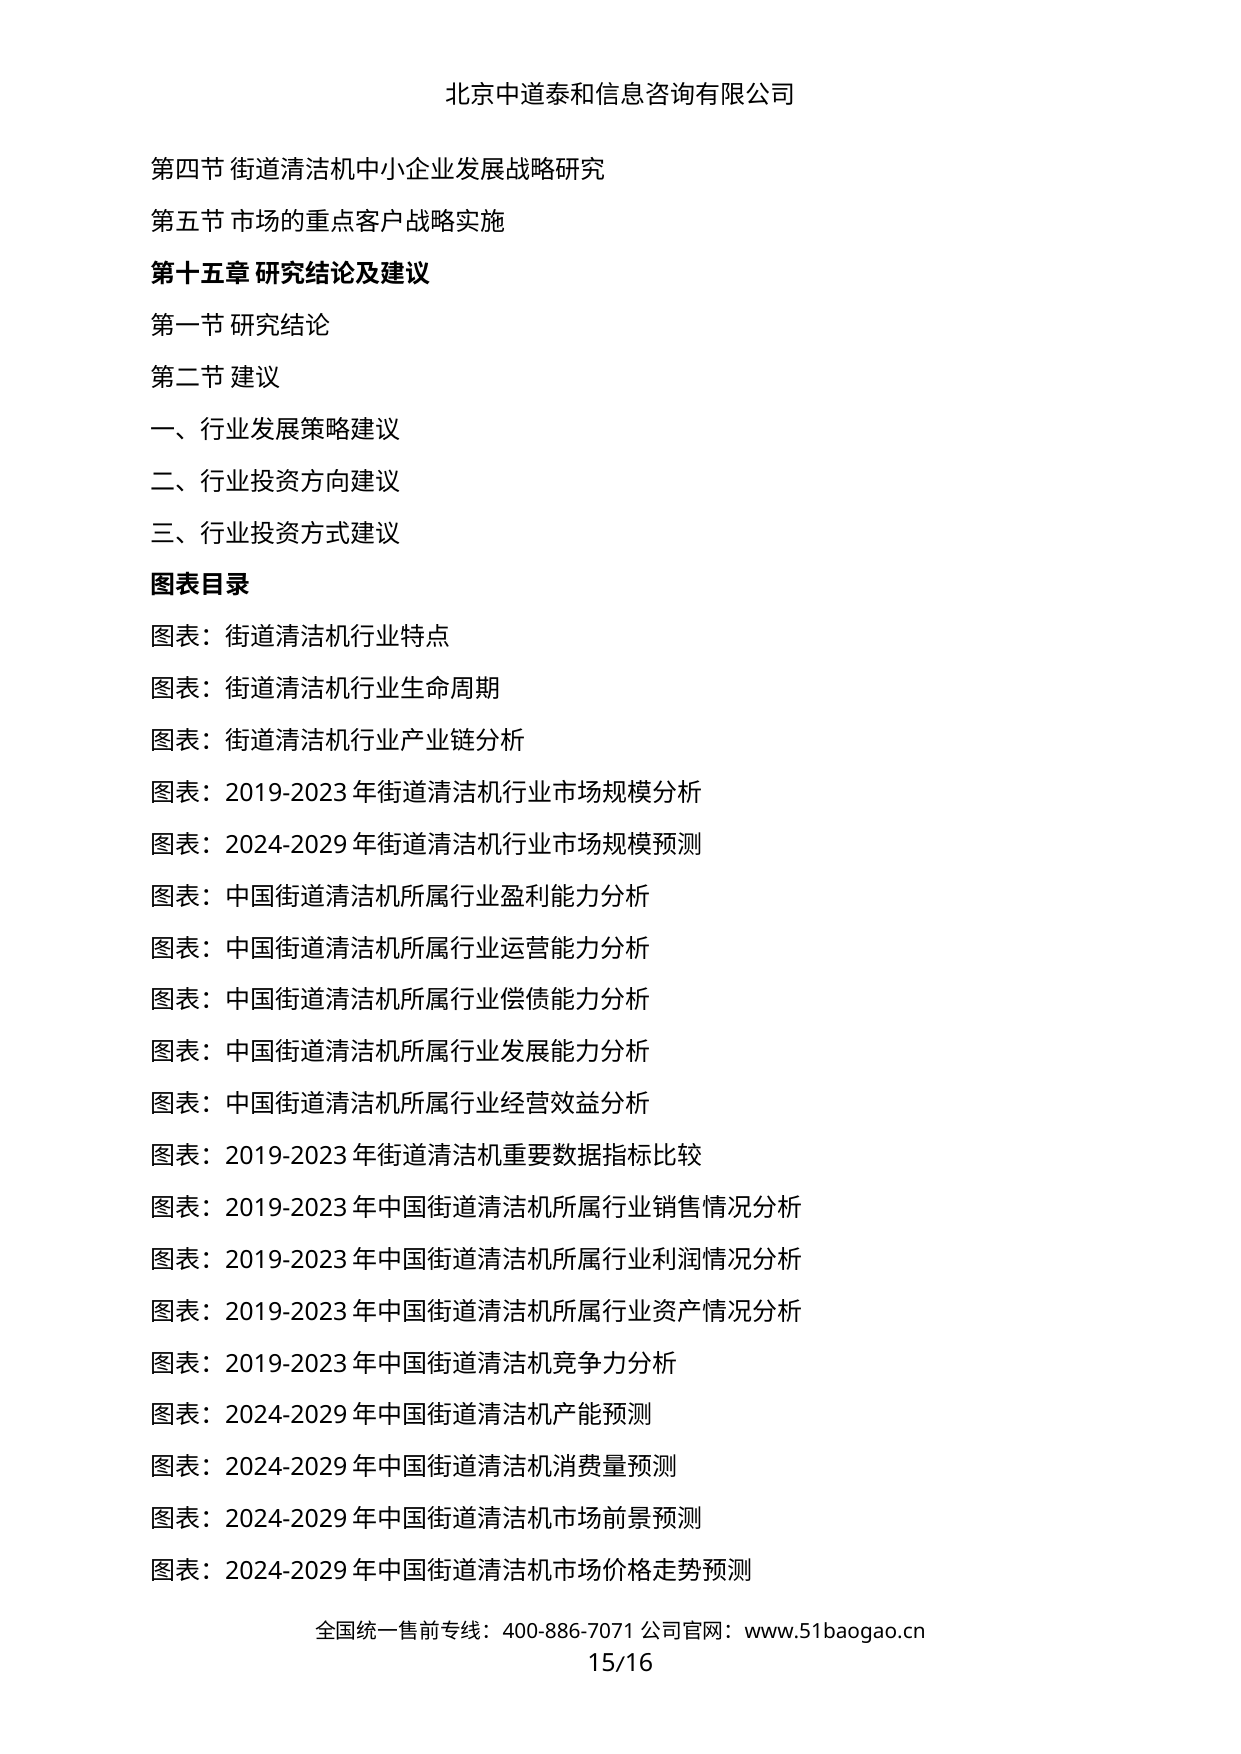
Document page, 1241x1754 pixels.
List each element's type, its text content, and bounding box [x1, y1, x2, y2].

text 三、行业投资方式建议 [150, 513, 1090, 549]
text 图表：街道清洁机行业特点 [150, 617, 1090, 653]
text 图表：2019-2023年街道清洁机行业市场规模分析 [150, 772, 1090, 809]
text 第四节 街道清洁机中小企业发展战略研究 [150, 150, 1090, 186]
text 图表：2024-2029年中国街道清洁机消费量预测 [150, 1447, 1090, 1483]
text 图表：中国街道清洁机所属行业发展能力分析 [150, 1032, 1090, 1068]
text 一、行业发展策略建议 [150, 409, 1090, 446]
text 第一节 研究结论 [150, 306, 1090, 342]
text 图表目录 [150, 565, 1090, 601]
text 图表：中国街道清洁机所属行业盈利能力分析 [150, 876, 1090, 912]
text 图表：2019-2023年中国街道清洁机所属行业销售情况分析 [150, 1187, 1090, 1224]
text 图表：2024-2029年街道清洁机行业市场规模预测 [150, 824, 1090, 861]
text 图表：街道清洁机行业产业链分析 [150, 721, 1090, 757]
text 第十五章 研究结论及建议 [150, 254, 1090, 290]
text 图表：2024-2029年中国街道清洁机产能预测 [150, 1395, 1090, 1431]
text 图表：2019-2023年中国街道清洁机所属行业利润情况分析 [150, 1239, 1090, 1276]
text 图表：中国街道清洁机所属行业经营效益分析 [150, 1084, 1090, 1120]
text 图表：中国街道清洁机所属行业偿债能力分析 [150, 980, 1090, 1016]
text 图表：街道清洁机行业生命周期 [150, 669, 1090, 705]
text 第二节 建议 [150, 357, 1090, 394]
text 二、行业投资方向建议 [150, 461, 1090, 497]
text 图表：2019-2023年中国街道清洁机所属行业资产情况分析 [150, 1291, 1090, 1327]
text 第五节 市场的重点客户战略实施 [150, 202, 1090, 238]
text 图表：2024-2029年中国街道清洁机市场前景预测 [150, 1499, 1090, 1535]
text 图表：2019-2023年中国街道清洁机竞争力分析 [150, 1343, 1090, 1379]
text 图表：中国街道清洁机所属行业运营能力分析 [150, 928, 1090, 964]
text 图表：2024-2029年中国街道清洁机市场价格走势预测 [150, 1551, 1090, 1587]
text 图表：2019-2023年街道清洁机重要数据指标比较 [150, 1136, 1090, 1172]
